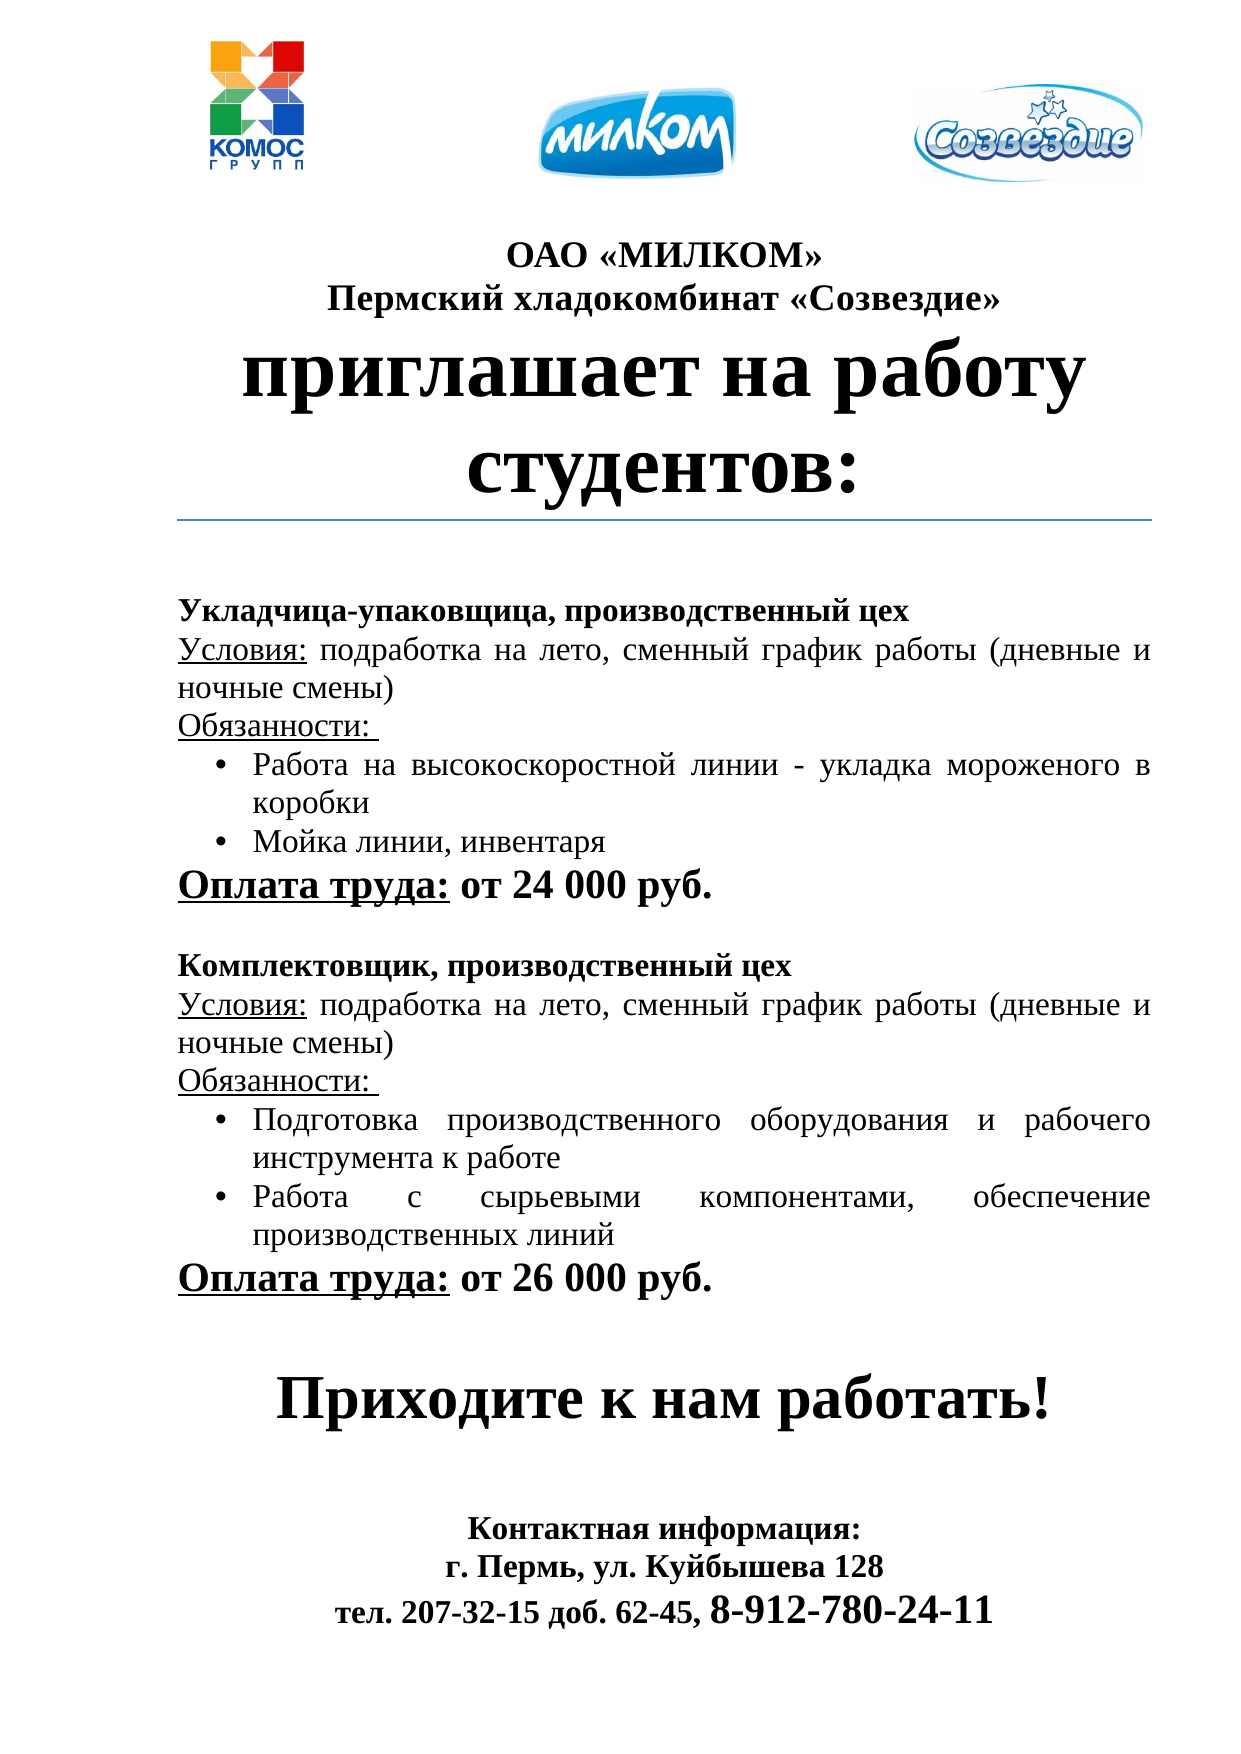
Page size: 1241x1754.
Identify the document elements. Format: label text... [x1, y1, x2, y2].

text Приходите к нам работать! [177, 1360, 1152, 1432]
title приглашает на работу студентов: [177, 319, 1152, 519]
text Контактная информация: [177, 1508, 1152, 1547]
text Обязанности: [177, 1061, 1152, 1099]
text г. Пермь, ул. Куйбышева 128 [177, 1547, 1152, 1585]
text Условия: подработка на лето, сменный график работы (дневные и ночные смены) [177, 629, 1152, 706]
text тел. 207-32-15 доб. 62-45, 8-912-780-24-11 [177, 1585, 1152, 1633]
text Оплата труда: от 24 000 руб. [177, 859, 1152, 907]
picture [537, 83, 737, 182]
picture [914, 84, 1143, 182]
list Мойка линии, инвентаря [215, 821, 1152, 859]
list Работа на высокоскоростной линии - укладка мороженого в коробки [215, 744, 1152, 821]
title Пермский хладокомбинат «Созвездие» [177, 276, 1152, 319]
list Подготовка производственного оборудования и рабочего инструмента к работе [215, 1099, 1152, 1176]
text Обязанности: [177, 706, 1152, 744]
text Укладчица-упаковщица, производственный цех [177, 591, 1152, 629]
text Условия: подработка на лето, сменный график работы (дневные и ночные смены) [177, 984, 1152, 1061]
picture [177, 29, 340, 182]
list Работа с сырьевыми компонентами, обеспечение производственных линий [215, 1176, 1152, 1253]
title ОАО «МИЛКОМ» [177, 233, 1152, 276]
text Комплектовщик, производственный цех [177, 946, 1152, 984]
text Оплата труда: от 26 000 руб. [177, 1253, 1152, 1301]
